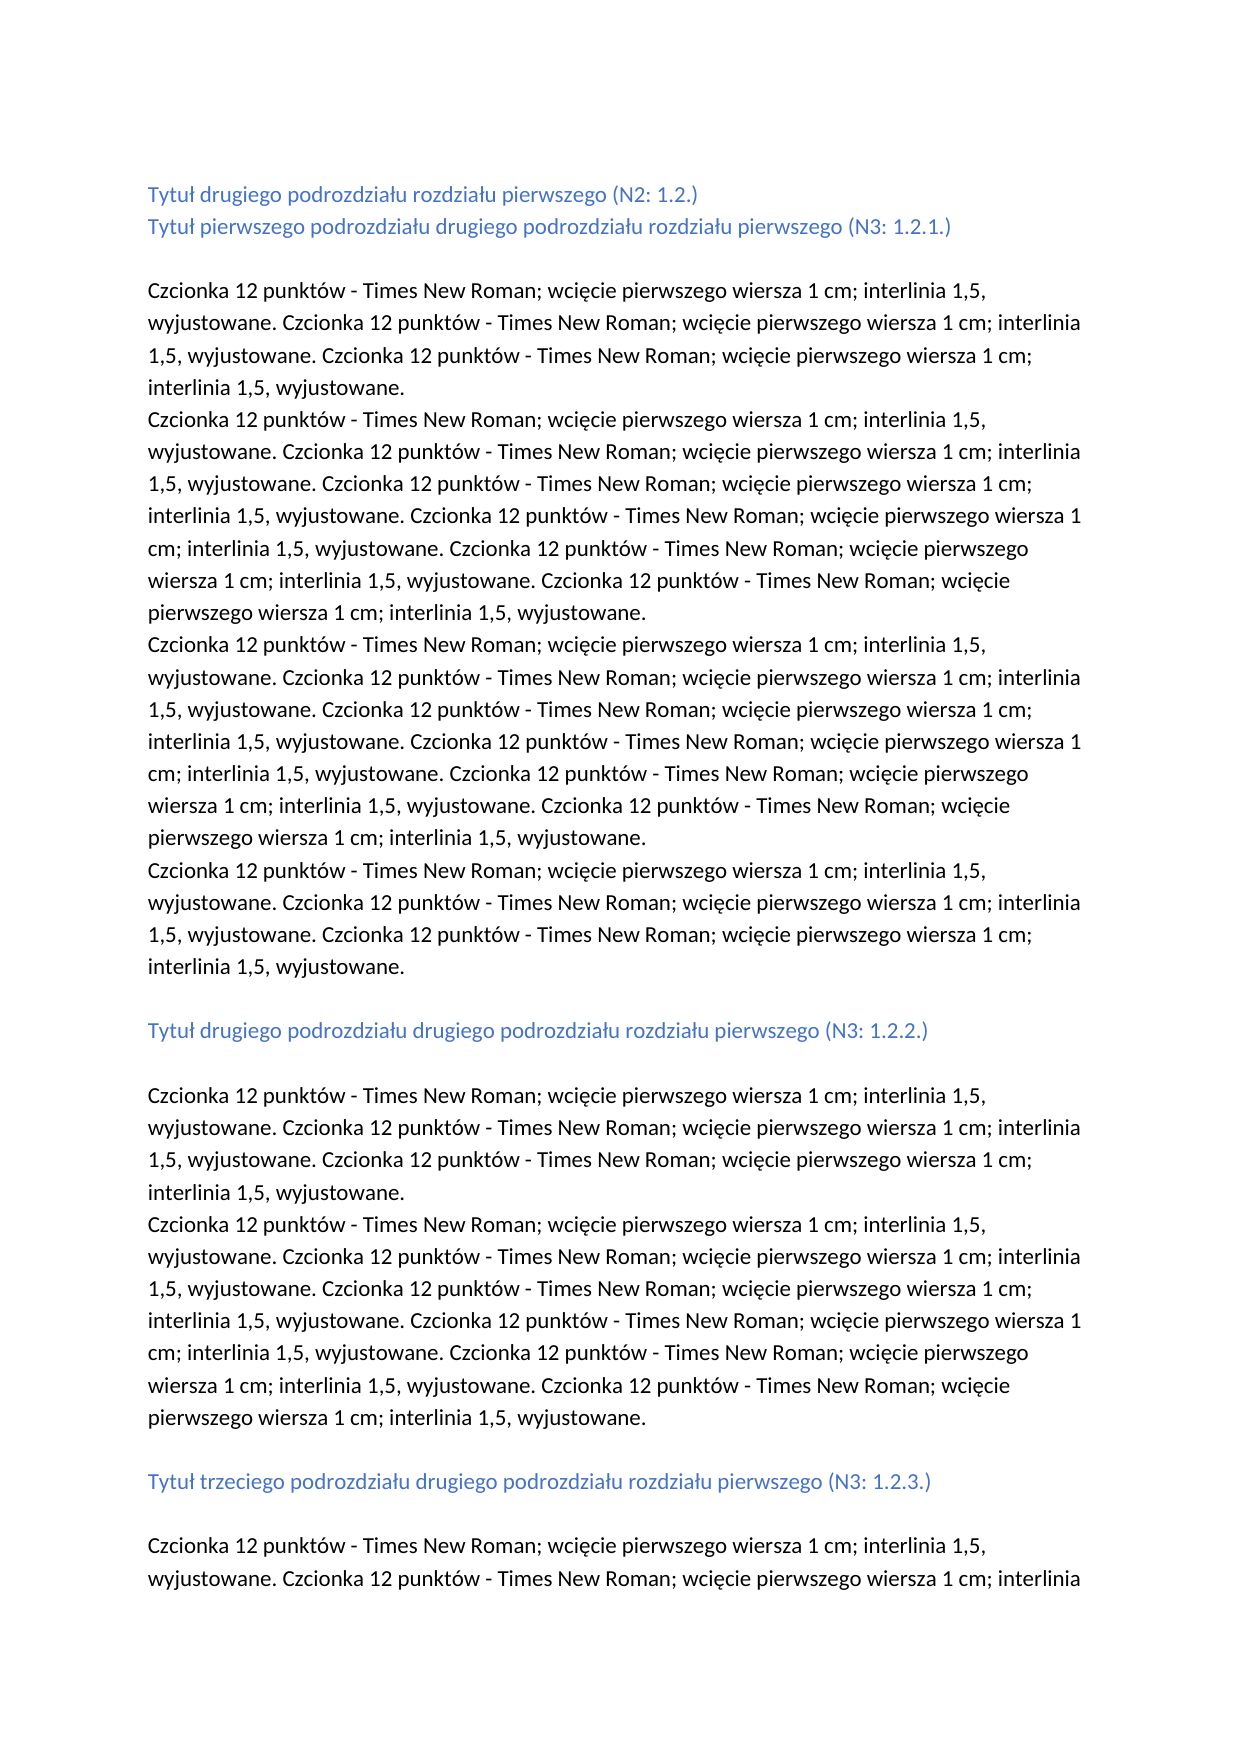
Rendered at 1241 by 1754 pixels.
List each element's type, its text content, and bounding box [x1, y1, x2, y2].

text Tytuł drugiego podrozdziału drugiego podrozdziału rozdziału pierwszego (N3: 1.2.2.) [148, 1017, 1093, 1045]
text Tytuł pierwszego podrozdziału drugiego podrozdziału rozdziału pierwszego (N3: 1.2.1.) [148, 212, 1093, 240]
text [148, 276, 1093, 401]
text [148, 1532, 1093, 1592]
text Tytuł trzeciego podrozdziału drugiego podrozdziału rozdziału pierwszego (N3: 1.2.3.) [148, 1467, 1093, 1495]
text Tytuł drugiego podrozdziału rozdziału pierwszego (N2: 1.2.) [148, 180, 1093, 208]
